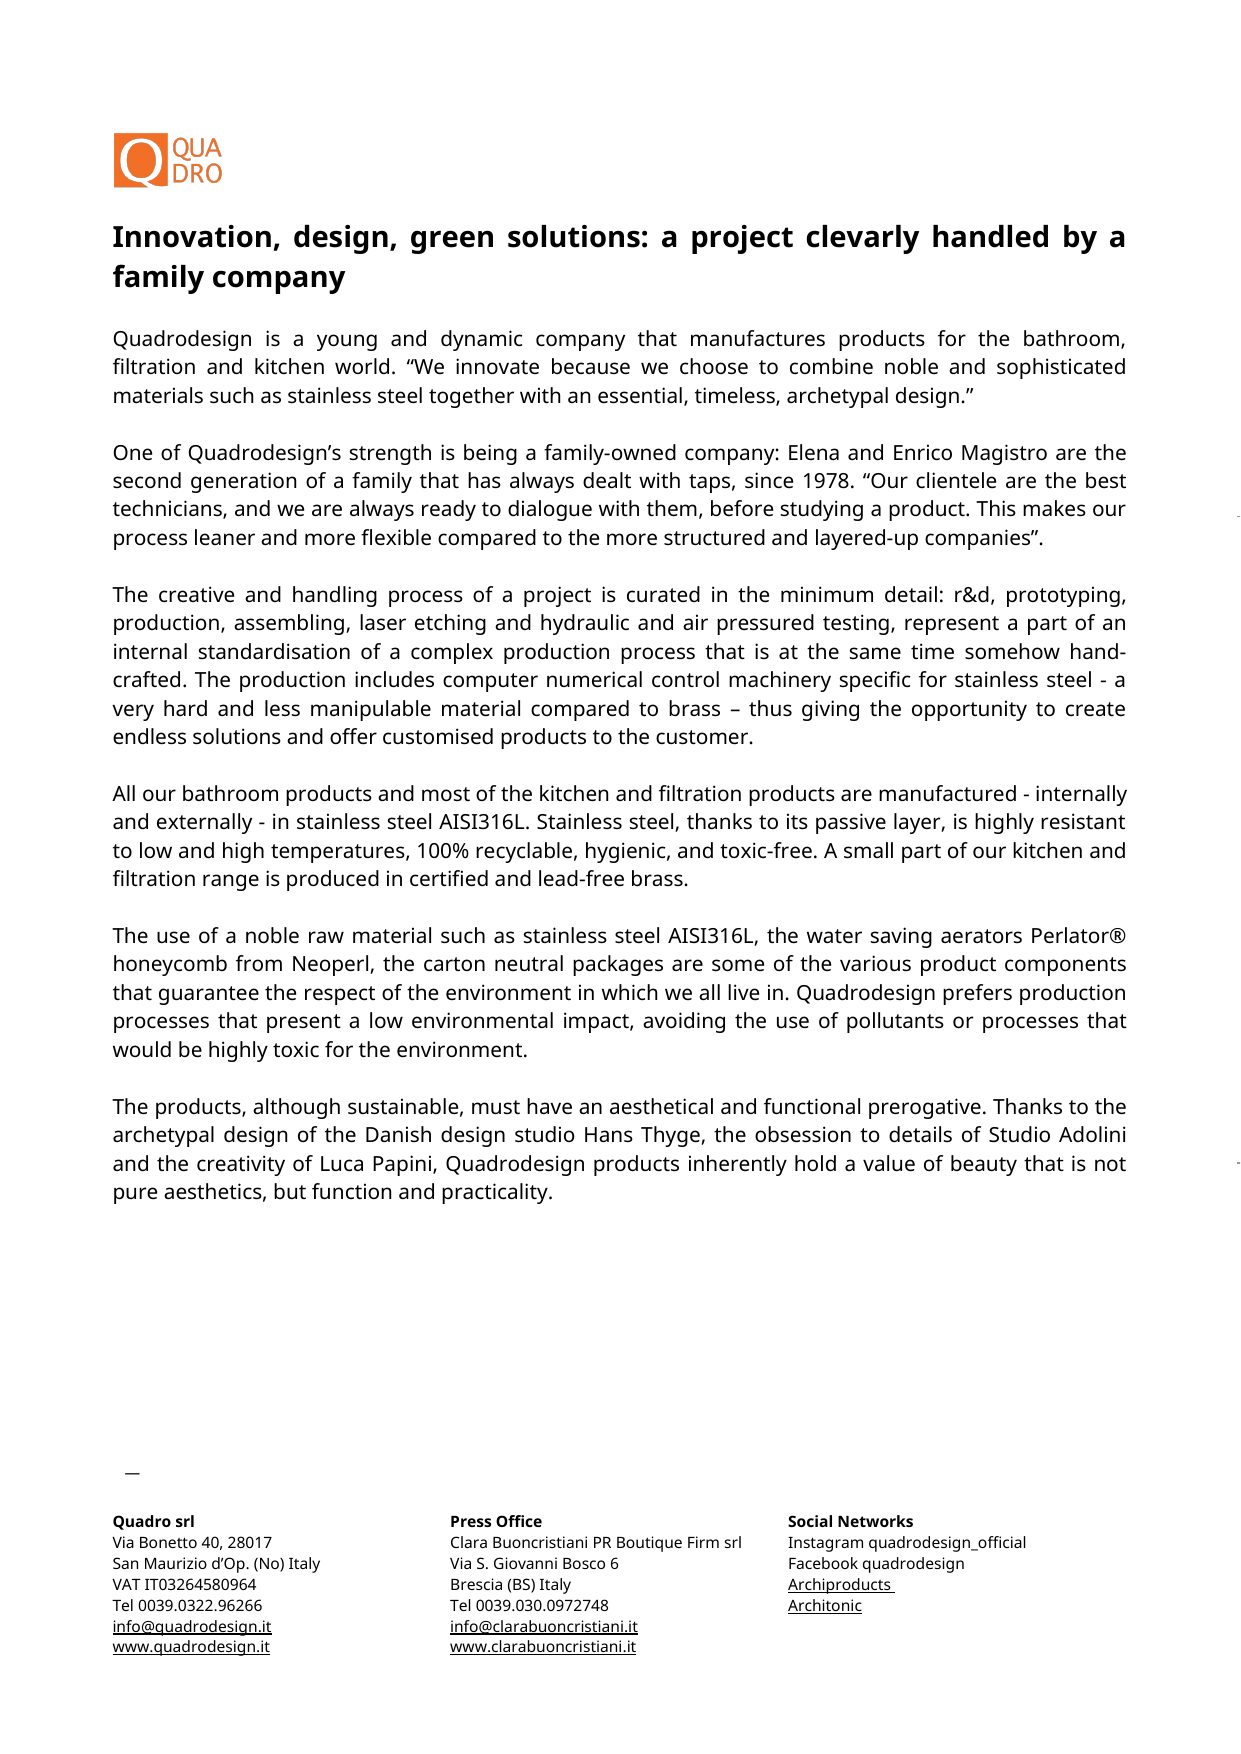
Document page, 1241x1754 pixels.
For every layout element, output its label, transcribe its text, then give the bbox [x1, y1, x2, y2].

text The creative and handling process of a project is curated in the minimum detail: r&d, prototyping, production, assembling, laser etching and hydraulic and air pressured testing, represent a part of an internal standardisation of a complex production process that is at the same time somehow hand-crafted. The production includes computer numerical control machinery specific for stainless steel - a very hard and less manipulable material compared to brass – thus giving the opportunity to create endless solutions and offer customised products to the customer. [112, 580, 1128, 751]
text Innovation, design, green solutions: a project clevarly handled by a family company [112, 216, 1128, 296]
text The products, although sustainable, must have an aesthetical and functional prerogative. Thanks to the archetypal design of the Danish design studio Hans Thyge, the obsession to details of Studio Adolini and the creativity of Luca Papini, Quadrodesign products inherently hold a value of beauty that is not pure aesthetics, but function and practicality. [112, 1092, 1128, 1206]
text All our bathroom products and most of the kitchen and filtration products are manufactured - internally and externally - in stainless steel AISI316L. Stainless steel, thanks to its passive layer, is highly resistant to low and high temperatures, 100% recyclable, hygienic, and toxic-free. A small part of our kitchen and filtration range is produced in certified and lead-free brass. [112, 779, 1128, 893]
picture [112, 132, 223, 188]
text One of Quadrodesign’s strength is being a family-owned company: Elena and Enrico Magistro are the second generation of a family that has always dealt with taps, since 1978. “Our clientele are the best technicians, and we are always ready to dialogue with them, before studying a product. This makes our process leaner and more flexible compared to the more structured and layered-up companies”. [112, 438, 1128, 551]
text Quadrodesign is a young and dynamic company that manufactures products for the bathroom, filtration and kitchen world. “We innovate because we choose to combine noble and sophisticated materials such as stainless steel together with an essential, timeless, archetypal design.” [112, 324, 1128, 409]
text The use of a noble raw material such as stainless steel AISI316L, the water saving aerators Perlator® honeycomb from Neoperl, the carton neutral packages are some of the various product components that guarantee the respect of the environment in which we all live in. Quadrodesign prefers production processes that present a low environmental impact, avoiding the use of pollutants or processes that would be highly toxic for the environment. [112, 921, 1128, 1063]
